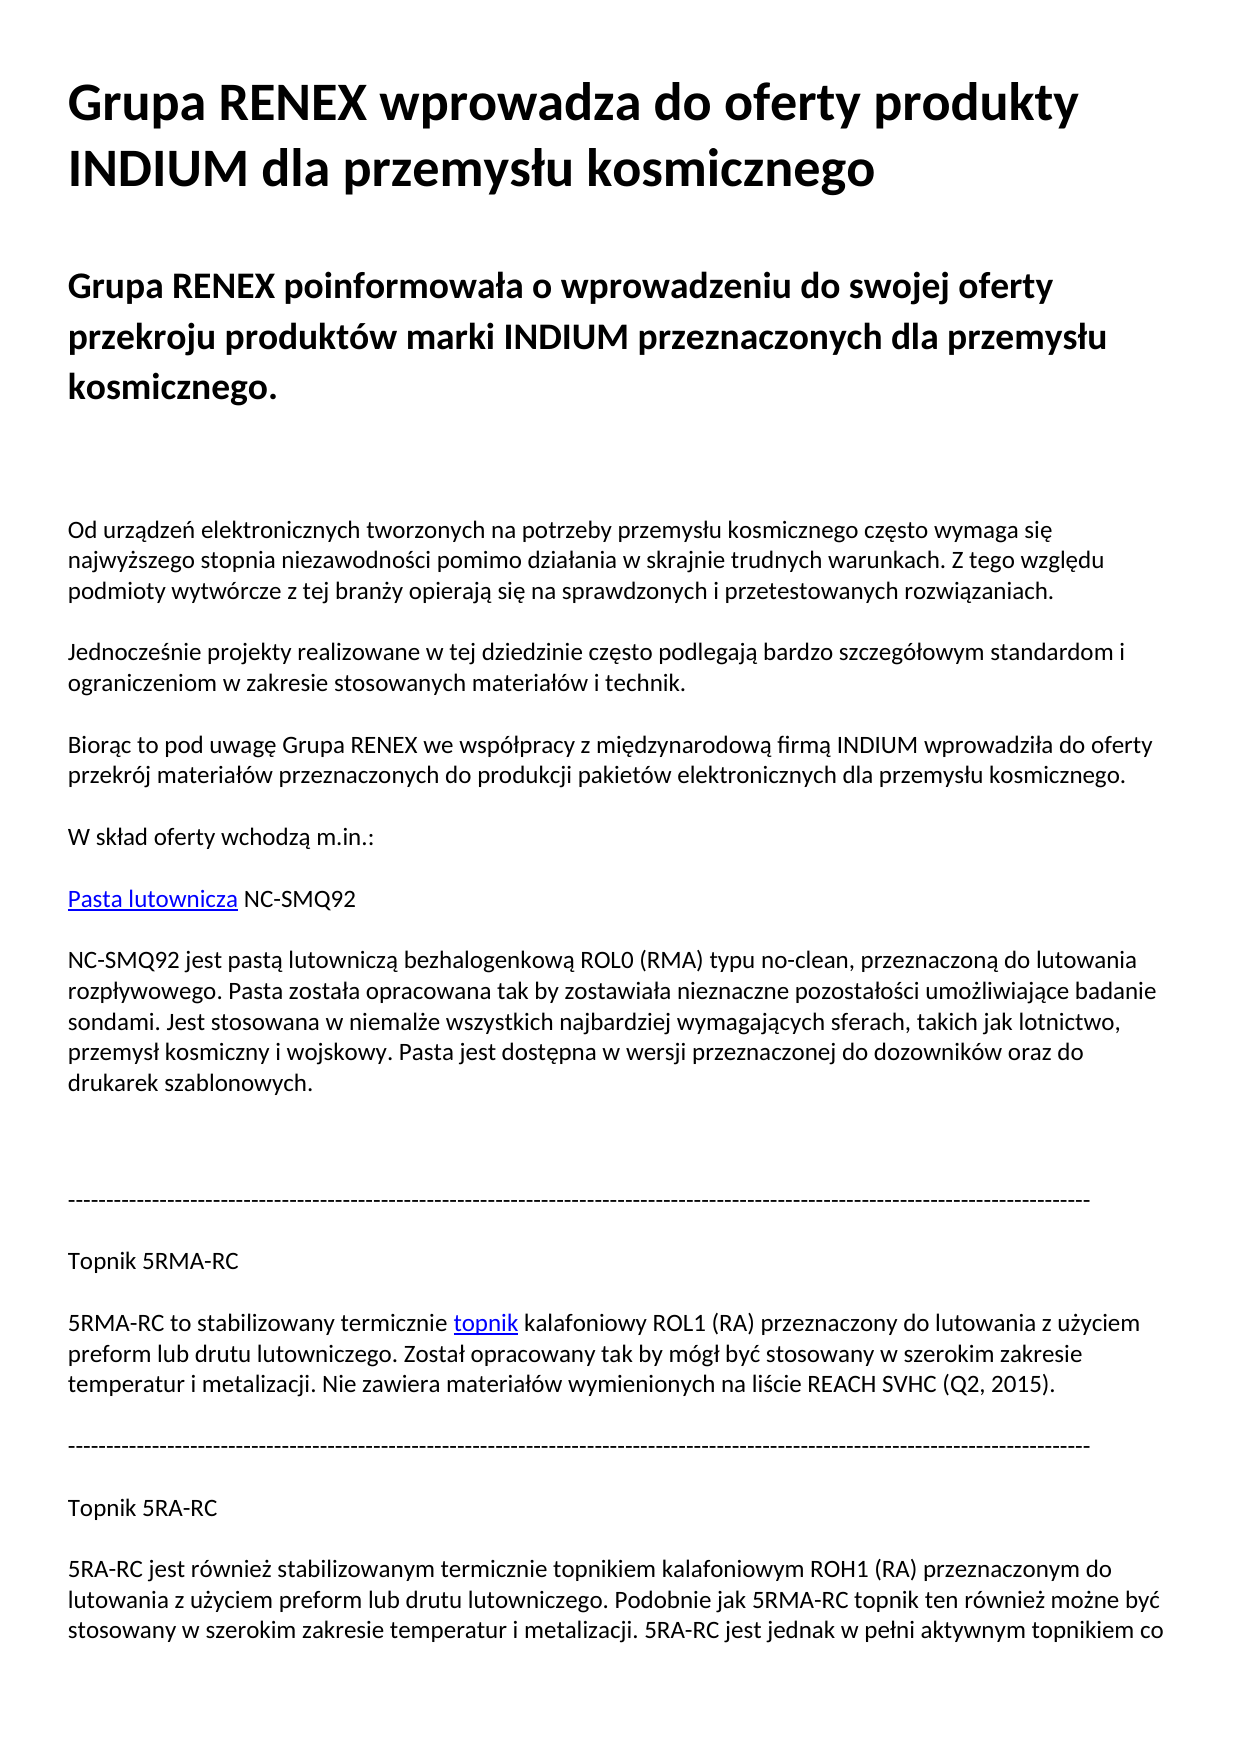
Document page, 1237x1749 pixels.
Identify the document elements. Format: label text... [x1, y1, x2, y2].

text Jednocześnie projekty realizowane w tej dziedzinie często podlegają bardzo szczegółowym standardom i ograniczeniom w zakresie stosowanych materiałów i technik. [68, 637, 1169, 698]
text Grupa RENEX poinformowała o wprowadzeniu do swojej oferty przekroju produktów marki INDIUM przeznaczonych dla przemysłu kosmicznego. [68, 262, 1169, 409]
text Pasta lutownicza NC-SMQ92 [68, 883, 1169, 913]
text Od urządzeń elektronicznych tworzonych na potrzeby przemysłu kosmicznego często wymaga się najwyższego stopnia niezawodności pomimo działania w skrajnie trudnych warunkach. Z tego względu podmioty wytwórcze z tej branży opierają się na sprawdzonych i przetestowanych rozwiązaniach. [68, 514, 1169, 605]
text Grupa RENEX wprowadza do oferty produkty INDIUM dla przemysłu kosmicznego [68, 68, 1169, 200]
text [68, 1554, 1169, 1645]
text Topnik 5RMA-RC [68, 1246, 1169, 1276]
text Biorąc to pod uwagę Grupa RENEX we współpracy z międzynarodową firmą INDIUM wprowadziła do oferty przekrój materiałów przeznaczonych do produkcji pakietów elektronicznych dla przemysłu kosmicznego. [68, 729, 1169, 790]
text NC-SMQ92 jest pastą lutowniczą bezhalogenkową ROL0 (RMA) typu no-clean, przeznaczoną do lutowania rozpływowego. Pasta została opracowana tak by zostawiała nieznaczne pozostałości umożliwiające badanie sondami. Jest stosowana w niemalże wszystkich najbardziej wymagających sferach, takich jak lotnictwo, przemysł kosmiczny i wojskowy. Pasta jest dostępna w wersji przeznaczonej do dozowników oraz do drukarek szablonowych. [68, 945, 1169, 1097]
text -------------------------------------------------------------------------------------------------------------------------------------- [68, 1184, 1169, 1214]
text Topnik 5RA-RC [68, 1492, 1169, 1522]
text W skład oferty wchodzą m.in.: [68, 821, 1169, 852]
text 5RMA-RC to stabilizowany termicznie topnik kalafoniowy ROL1 (RA) przeznaczony do lutowania z użyciem preform lub drutu lutowniczego. Został opracowany tak by mógł być stosowany w szerokim zakresie temperatur i metalizacji. Nie zawiera materiałów wymienionych na liście REACH SVHC (Q2, 2015). [68, 1307, 1169, 1399]
text -------------------------------------------------------------------------------------------------------------------------------------- [68, 1430, 1169, 1461]
